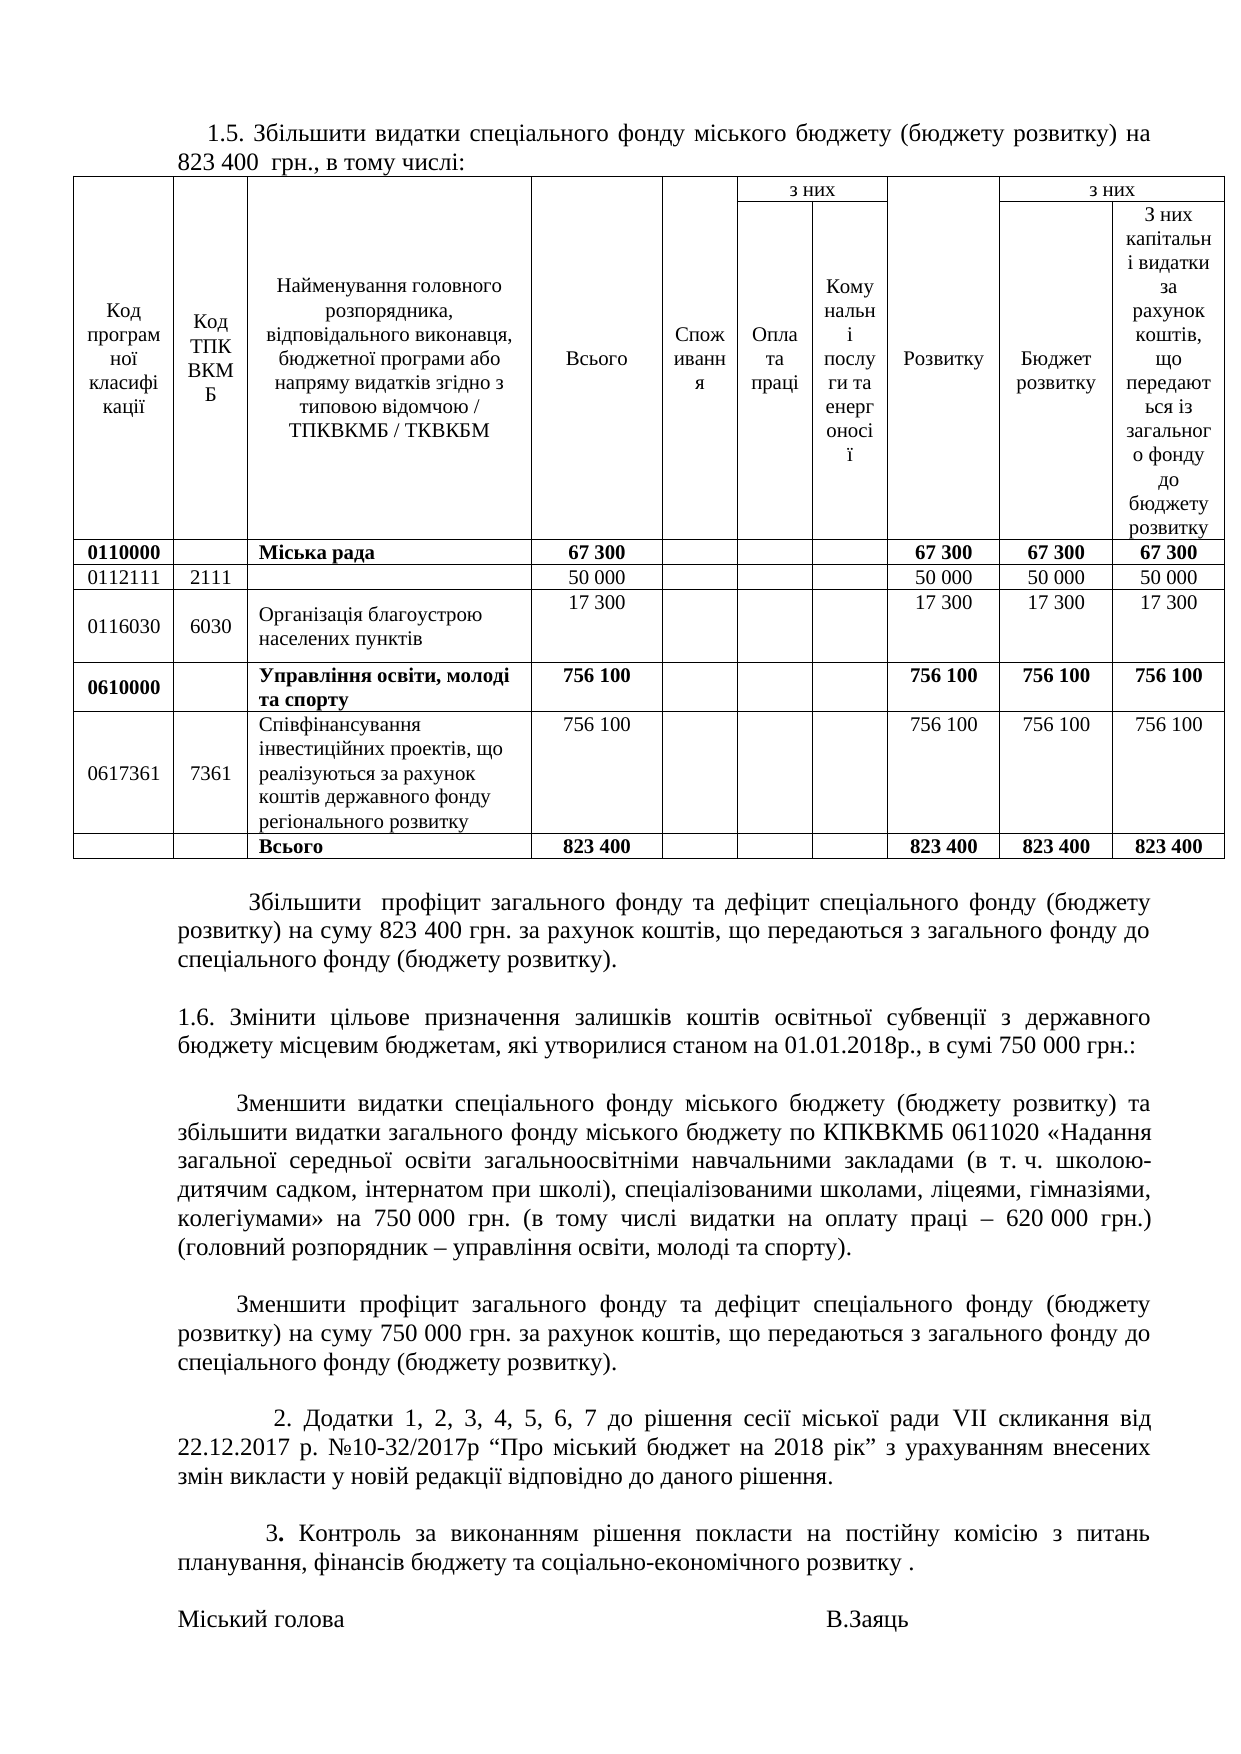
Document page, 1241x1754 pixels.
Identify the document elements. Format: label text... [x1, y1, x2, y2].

table_cell 17 300 [532, 590, 662, 662]
table_cell [663, 834, 737, 858]
table_cell Оплата праці [738, 202, 812, 539]
table_cell [738, 712, 812, 833]
table_cell 50 000 [532, 565, 662, 589]
table_cell [813, 590, 887, 662]
table_cell 0610000 [74, 663, 173, 711]
table_cell З них капітальні видатки за рахунок коштів, що передаються із загального фонду до бюджету розвитку [1113, 202, 1224, 539]
table_cell [663, 540, 737, 564]
text 1.6. Змінити цільове призначення залишків коштів освітньої субвенції з державного бюджету місцевим бюджетам, які утворилися станом на 01.01.2018р., в сумі 750 000 грн.: [177, 1002, 1152, 1059]
text Зменшити видатки спеціального фонду міського бюджету (бюджету розвитку) та збільшити видатки загального фонду міського бюджету по КПКВКМБ 0611020 «Надання загальної середньої освіти загальноосвітніми навчальними закладами (в т. ч. школою-дитячим садком, інтернатом при школі), спеціалізованими школами, ліцеями, гімназіями, колегіумами» на 750 000 грн. (в тому числі видатки на оплату праці – 620 000 грн.) (головний розпорядник – управління освіти, молоді та спорту). [177, 1088, 1152, 1261]
table_cell 756 100 [1113, 663, 1224, 711]
table_cell 756 100 [888, 663, 999, 711]
table_cell 756 100 [532, 663, 662, 711]
table_cell [174, 663, 247, 711]
text Зменшити профіцит загального фонду та дефіцит спеціального фонду (бюджету розвитку) на суму 750 000 грн. за рахунок коштів, що передаються з загального фонду до спеціального фонду (бюджету розвитку). [177, 1289, 1152, 1376]
table_cell 756 100 [532, 712, 662, 833]
table_header Розвитку [888, 177, 999, 539]
table_cell 0617361 [74, 712, 173, 833]
table_cell Бюджет розвитку [1000, 202, 1112, 539]
text 1.5. Збільшити видатки спеціального фонду міського бюджету (бюджету розвитку) на 823 400 грн., в тому числі: [177, 118, 1152, 176]
table_cell 823 400 [532, 834, 662, 858]
table_cell 17 300 [888, 590, 999, 662]
table_cell 67 300 [1113, 540, 1224, 564]
table_cell Комунальні послуги та енергоносії [813, 202, 887, 539]
table_cell [738, 565, 812, 589]
table_cell [663, 712, 737, 833]
table_cell Управління освіти, молоді та спорту [248, 663, 531, 711]
table_cell [174, 834, 247, 858]
table_cell 756 100 [1000, 712, 1112, 833]
table_cell [174, 540, 247, 564]
table_cell 67 300 [888, 540, 999, 564]
table_cell 0116030 [74, 590, 173, 662]
table_cell [813, 834, 887, 858]
table_cell 823 400 [1113, 834, 1224, 858]
table_cell 756 100 [1000, 663, 1112, 711]
text Міський голова В.Заяць [177, 1604, 1152, 1633]
table_header Код ТПКВКМБ [174, 177, 247, 539]
table_cell 0112111 [74, 565, 173, 589]
table_cell 6030 [174, 590, 247, 662]
table_header Код програмної класифікації [74, 177, 173, 539]
table_cell [663, 565, 737, 589]
table_header з них [1000, 177, 1224, 201]
table_cell 2111 [174, 565, 247, 589]
table_cell 50 000 [1113, 565, 1224, 589]
table_cell 823 400 [1000, 834, 1112, 858]
table_cell [813, 565, 887, 589]
table_cell [813, 712, 887, 833]
table_cell 50 000 [888, 565, 999, 589]
table_cell [738, 663, 812, 711]
text 2. Додатки 1, 2, 3, 4, 5, 6, 7 до рішення сесії міської ради VІІ скликання від 22.12.2017 р. №10-32/2017р “Про міський бюджет на 2018 рік” з урахуванням внесених змін викласти у новій редакції відповідно до даного рішення. [177, 1403, 1152, 1490]
table_cell [813, 663, 887, 711]
table_header Всього [532, 177, 662, 539]
table_header Найменування головного розпорядника, відповідального виконавця, бюджетної програми або напряму видатків згідно з типовою відомчою / ТПКВКМБ / ТКВКБМ [248, 177, 531, 539]
table_cell [74, 834, 173, 858]
table_cell Всього [248, 834, 531, 858]
text 3. Контроль за виконанням рішення покласти на постійну комісію з питань планування, фінансів бюджету та соціально-економічного розвитку . [177, 1518, 1152, 1575]
table_cell Організація благоустрою населених пунктів [248, 590, 531, 662]
table_cell 67 300 [1000, 540, 1112, 564]
table_cell 0110000 [74, 540, 173, 564]
table_header з них [738, 177, 887, 201]
table_cell [248, 565, 531, 589]
table_cell 17 300 [1000, 590, 1112, 662]
table_cell [813, 540, 887, 564]
table_cell [738, 834, 812, 858]
table_cell 50 000 [1000, 565, 1112, 589]
table_cell [663, 663, 737, 711]
table_cell 756 100 [1113, 712, 1224, 833]
table_cell Співфінансування інвестиційних проектів, що реалізуються за рахунок коштів державного фонду регіонального розвитку [248, 712, 531, 833]
table_header Споживання [663, 177, 737, 539]
table_cell Міська рада [248, 540, 531, 564]
table_cell [738, 590, 812, 662]
text Збільшити профіцит загального фонду та дефіцит спеціального фонду (бюджету розвитку) на суму 823 400 грн. за рахунок коштів, що передаються з загального фонду до спеціального фонду (бюджету розвитку). [177, 887, 1152, 973]
table_cell [738, 540, 812, 564]
table_cell 17 300 [1113, 590, 1224, 662]
table_cell 7361 [174, 712, 247, 833]
table_cell [663, 590, 737, 662]
table_cell 67 300 [532, 540, 662, 564]
table_cell 756 100 [888, 712, 999, 833]
table_cell 823 400 [888, 834, 999, 858]
